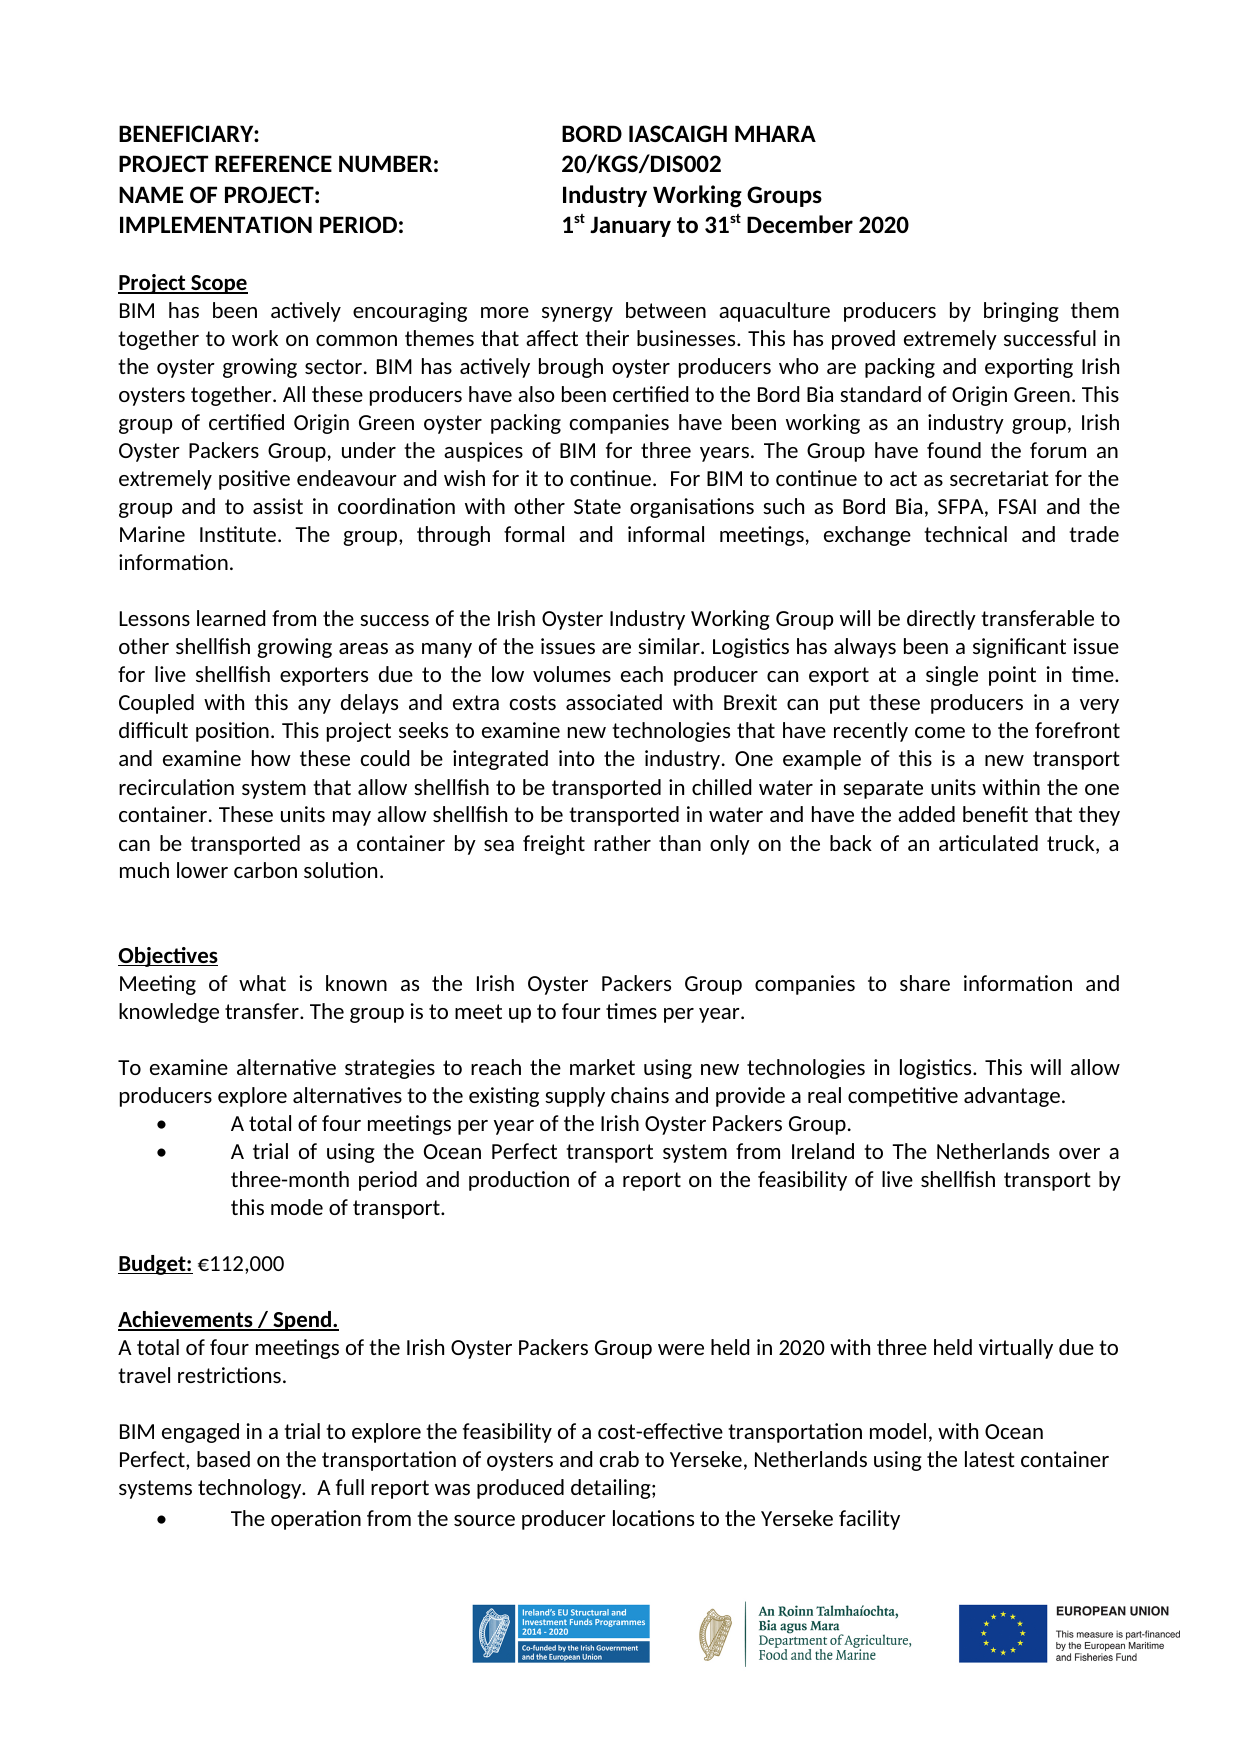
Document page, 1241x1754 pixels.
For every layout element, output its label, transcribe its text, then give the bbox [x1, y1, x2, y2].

text BIM has been actively encouraging more synergy between aquaculture producers by bringing them together to work on common themes that affect their businesses. This has proved extremely successful in the oyster growing sector. BIM has actively brough oyster producers who are packing and exporting Irish oysters together. All these producers have also been certified to the Bord Bia standard of Origin Green. This group of certified Origin Green oyster packing companies have been working as an industry group, Irish Oyster Packers Group, under the auspices of BIM for three years. The Group have found the forum an extremely positive endeavour and wish for it to continue. For BIM to continue to act as secretariat for the group and to assist in coordination with other State organisations such as Bord Bia, SFPA, FSAI and the Marine Institute. The group, through formal and informal meetings, exchange technical and trade information. [118, 296, 1122, 576]
text Achievements / Spend. [118, 1305, 1122, 1333]
list The operation from the source producer locations to the Yerseke facility [156, 1504, 1122, 1532]
text BENEFICIARY: BORD IASCAIGH MHARA [118, 118, 1122, 149]
text IMPLEMENTATION PERIOD: 1st January to 31st December 2020 [118, 210, 1122, 240]
picture [0, 1457, 1241, 1754]
text To examine alternative strategies to reach the market using new technologies in logistics. This will allow producers explore alternatives to the existing supply chains and provide a real competitive advantage. [118, 1053, 1122, 1109]
text A total of four meetings of the Irish Oyster Packers Group were held in 2020 with three held virtually due to travel restrictions. [118, 1333, 1122, 1389]
text Meeting of what is known as the Irish Oyster Packers Group companies to share information and knowledge transfer. The group is to meet up to four times per year. [118, 969, 1122, 1025]
text NAME OF PROJECT: Industry Working Groups [118, 179, 1122, 210]
text BIM engaged in a trial to explore the feasibility of a cost-effective transportation model, with Ocean Perfect, based on the transportation of oysters and crab to Yerseke, Netherlands using the latest container systems technology. A full report was produced detailing; [118, 1417, 1122, 1501]
text Project Scope [118, 268, 1122, 296]
text Budget: €112,000 [118, 1249, 1122, 1277]
list A trial of using the Ocean Perfect transport system from Ireland to The Netherlands over a three-month period and production of a report on the feasibility of live shellfish transport by this mode of transport. [156, 1137, 1122, 1221]
text Lessons learned from the success of the Irish Oyster Industry Working Group will be directly transferable to other shellfish growing areas as many of the issues are similar. Logistics has always been a significant issue for live shellfish exporters due to the low volumes each producer can export at a single point in time. Coupled with this any delays and extra costs associated with Brexit can put these producers in a very difficult position. This project seeks to examine new technologies that have recently come to the forefront and examine how these could be integrated into the industry. One example of this is a new transport recirculation system that allow shellfish to be transported in chilled water in separate units within the one container. These units may allow shellfish to be transported in water and have the added benefit that they can be transported as a container by sea freight rather than only on the back of an articulated truck, a much lower carbon solution. [118, 604, 1122, 885]
text Objectives [118, 941, 1122, 969]
text PROJECT REFERENCE NUMBER: 20/KGS/DIS002 [118, 149, 1122, 179]
list A total of four meetings per year of the Irish Oyster Packers Group. [156, 1109, 1122, 1137]
